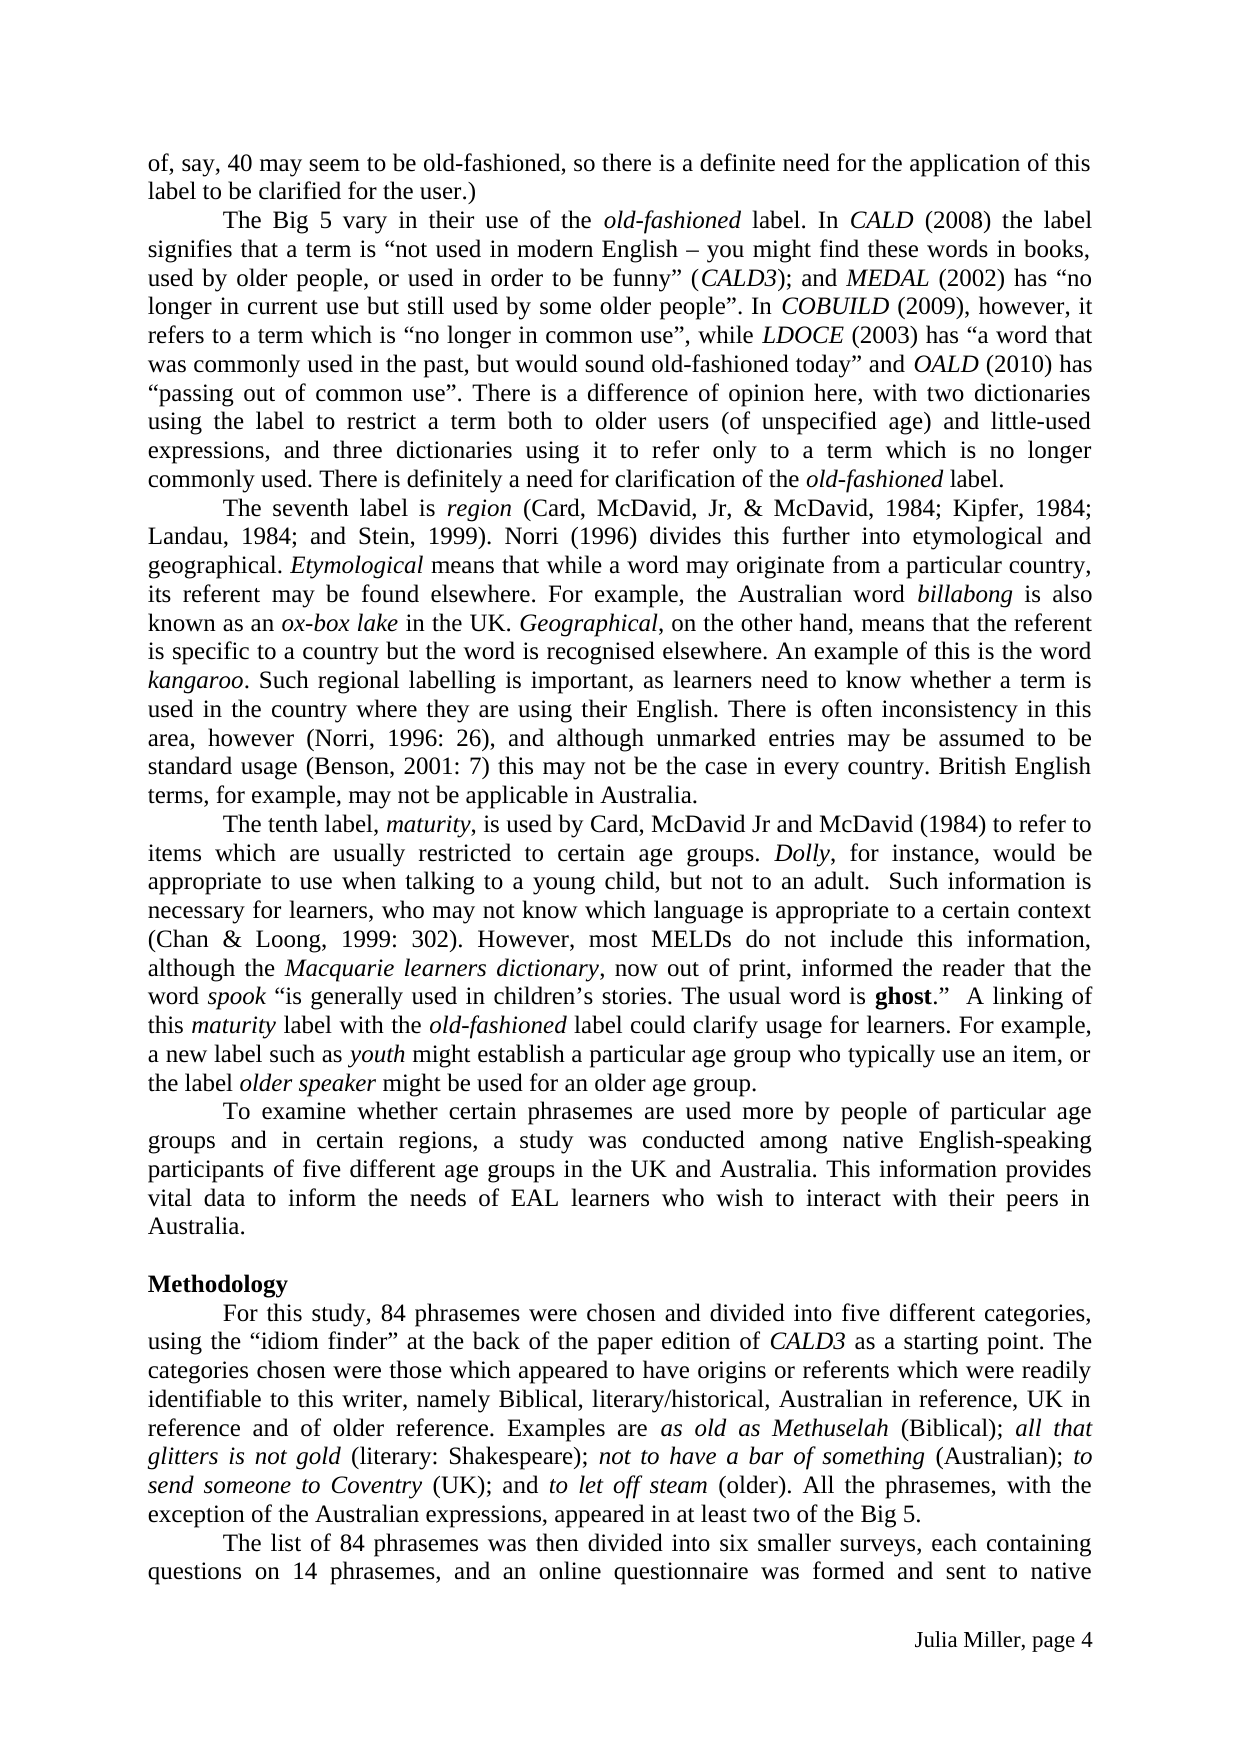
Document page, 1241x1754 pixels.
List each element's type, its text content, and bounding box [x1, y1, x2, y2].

text The Big 5 vary in their use of the old-fashioned label. In CALD (2008) the label signifies that a term is “not used in modern English – you might find these words in books, used by older people, or used in order to be funny” (CALD3); and MEDAL (2002) has “no longer in current use but still used by some older people”. In COBUILD (2009), however, it refers to a term which is “no longer in common use”, while LDOCE (2003) has “a word that was commonly used in the past, but would sound old-fashioned today” and OALD (2010) has “passing out of common use”. There is a difference of opinion here, with two dictionaries using the label to restrict a term both to older users (of unspecified age) and little-used expressions, and three dictionaries using it to refer only to a term which is no longer commonly used. There is definitely a need for clarification of the old-fashioned label. [148, 205, 1092, 493]
text The tenth label, maturity, is used by Card, McDavid Jr and McDavid (1984) to refer to items which are usually restricted to certain age groups. Dolly, for instance, would be appropriate to use when talking to a young child, but not to an adult. Such information is necessary for learners, who may not know which language is appropriate to a certain context (Chan & Loong, 1999: 302). However, most MELDs do not include this information, although the Macquarie learners dictionary, now out of print, informed the reader that the word spook “is generally used in children’s stories. The usual word is ghost.” A linking of this maturity label with the old-fashioned label could clarify usage for learners. For example, a new label such as youth might establish a particular age group who typically use an item, or the label older speaker might be used for an older age group. [148, 809, 1092, 1096]
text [148, 148, 1092, 205]
text To examine whether certain phrasemes are used more by people of particular age groups and in certain regions, a study was conducted among native English-speaking participants of five different age groups in the UK and Australia. This information provides vital data to inform the needs of EAL learners who wish to interact with their peers in Australia. [148, 1096, 1092, 1240]
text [148, 1528, 1092, 1585]
text For this study, 84 phrasemes were chosen and divided into five different categories, using the “idiom finder” at the back of the paper edition of CALD3 as a starting point. The categories chosen were those which appeared to have origins or referents which were readily identifiable to this writer, namely Biblical, literary/historical, Australian in reference, UK in reference and of older reference. Examples are as old as Methuselah (Biblical); all that glitters is not gold (literary: Shakespeare); not to have a bar of something (Australian); to send someone to Coventry (UK); and to let off steam (older). All the phrasemes, with the exception of the Australian expressions, appeared in at least two of the Big 5. [148, 1298, 1092, 1528]
text Methodology [148, 1269, 1092, 1298]
text The seventh label is region (Card, McDavid, Jr, & McDavid, 1984; Kipfer, 1984; Landau, 1984; and Stein, 1999). Norri (1996) divides this further into etymological and geographical. Etymological means that while a word may originate from a particular country, its referent may be found elsewhere. For example, the Australian word billabong is also known as an ox-box lake in the UK. Geographical, on the other hand, means that the referent is specific to a country but the word is recognised elsewhere. An example of this is the word kangaroo. Such regional labelling is important, as learners need to know whether a term is used in the country where they are using their English. There is often inconsistency in this area, however (Norri, 1996: 26), and although unmarked entries may be assumed to be standard usage (Benson, 2001: 7) this may not be the case in every country. British English terms, for example, may not be applicable in Australia. [148, 493, 1092, 809]
